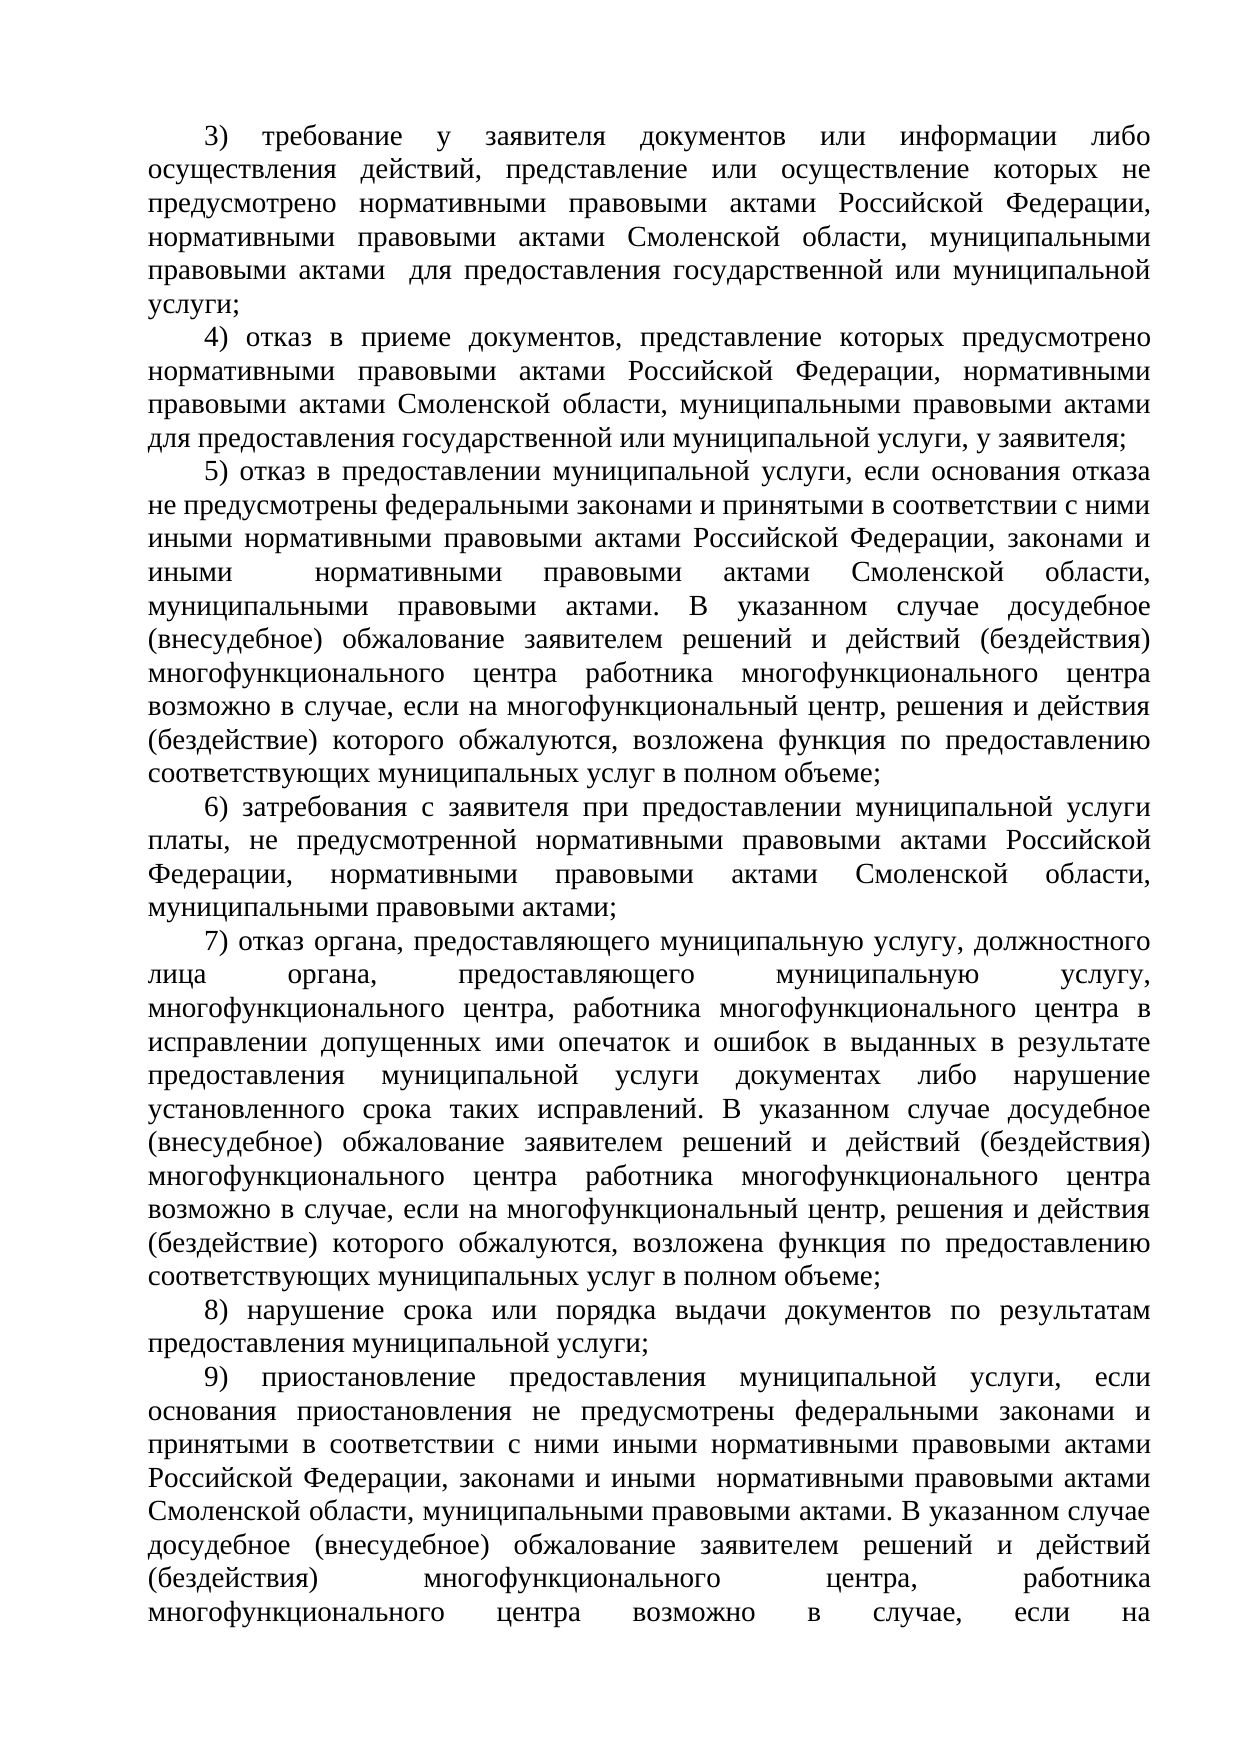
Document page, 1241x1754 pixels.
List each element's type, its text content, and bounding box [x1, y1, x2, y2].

text 7) отказ органа, предоставляющего муниципальную услугу, должностного лица органа, предоставляющего муниципальную услугу, многофункционального центра, работника многофункционального центра в исправлении допущенных ими опечаток и ошибок в выданных в результате предоставления муниципальной услуги документах либо нарушение установленного срока таких исправлений. В указанном случае досудебное (внесудебное) обжалование заявителем решений и действий (бездействия) многофункционального центра работника многофункционального центра возможно в случае, если на многофункциональный центр, решения и действия (бездействие) которого обжалуются, возложена функция по предоставлению соответствующих муниципальных услуг в полном объеме; [148, 923, 1152, 1292]
text 5) отказ в предоставлении муниципальной услуги, если основания отказа не предусмотрены федеральными законами и принятыми в соответствии с ними иными нормативными правовыми актами Российской Федерации, законами и иными нормативными правовыми актами Смоленской области, муниципальными правовыми актами. В указанном случае досудебное (внесудебное) обжалование заявителем решений и действий (бездействия) многофункционального центра работника многофункционального центра возможно в случае, если на многофункциональный центр, решения и действия (бездействие) которого обжалуются, возложена функция по предоставлению соответствующих муниципальных услуг в полном объеме; [148, 453, 1152, 789]
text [148, 1359, 1152, 1627]
text 8) нарушение срока или порядка выдачи документов по результатам предоставления муниципальной услуги; [148, 1292, 1152, 1359]
text 6) затребования с заявителя при предоставлении муниципальной услуги платы, не предусмотренной нормативными правовыми актами Российской Федерации, нормативными правовыми актами Смоленской области, муниципальными правовыми актами; [148, 789, 1152, 923]
text 4) отказ в приеме документов, представление которых предусмотрено нормативными правовыми актами Российской Федерации, нормативными правовыми актами Смоленской области, муниципальными правовыми актами для предоставления государственной или муниципальной услуги, у заявителя; [148, 319, 1152, 453]
text 3) требование у заявителя документов или информации либо осуществления действий, представление или осуществление которых не предусмотрено нормативными правовыми актами Российской Федерации, нормативными правовыми актами Смоленской области, муниципальными правовыми актами для предоставления государственной или муниципальной услуги; [148, 118, 1152, 319]
